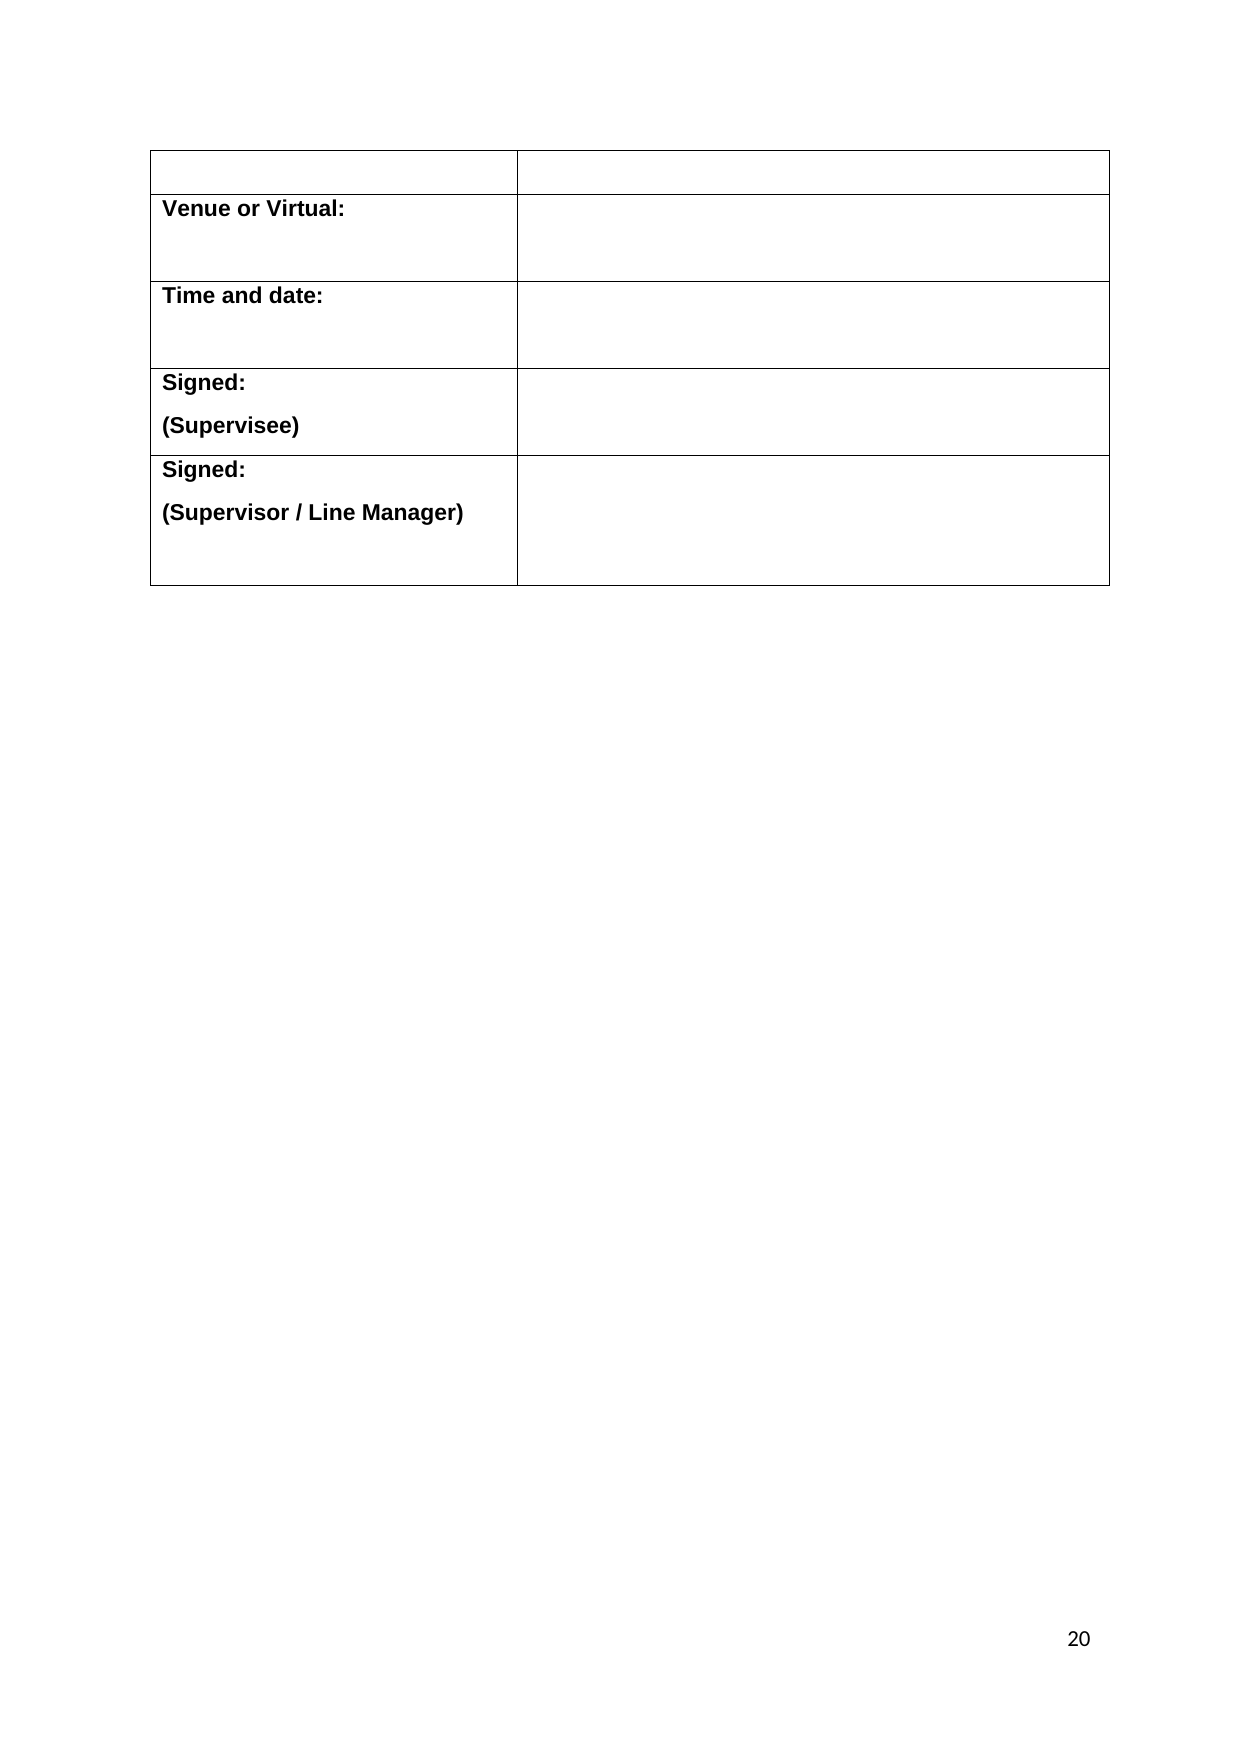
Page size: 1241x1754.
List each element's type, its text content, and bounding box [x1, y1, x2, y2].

table_cell [518, 282, 1109, 368]
table_cell [518, 369, 1109, 455]
table_cell Signed: (Supervisor / Line Manager) [151, 456, 517, 585]
table_cell Signed: (Supervisee) [151, 369, 517, 455]
table_header [518, 151, 1109, 194]
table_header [151, 151, 517, 194]
table_cell [518, 195, 1109, 281]
table_cell Venue or Virtual: [151, 195, 517, 281]
table_cell Time and date: [151, 282, 517, 368]
table_cell [518, 456, 1109, 585]
